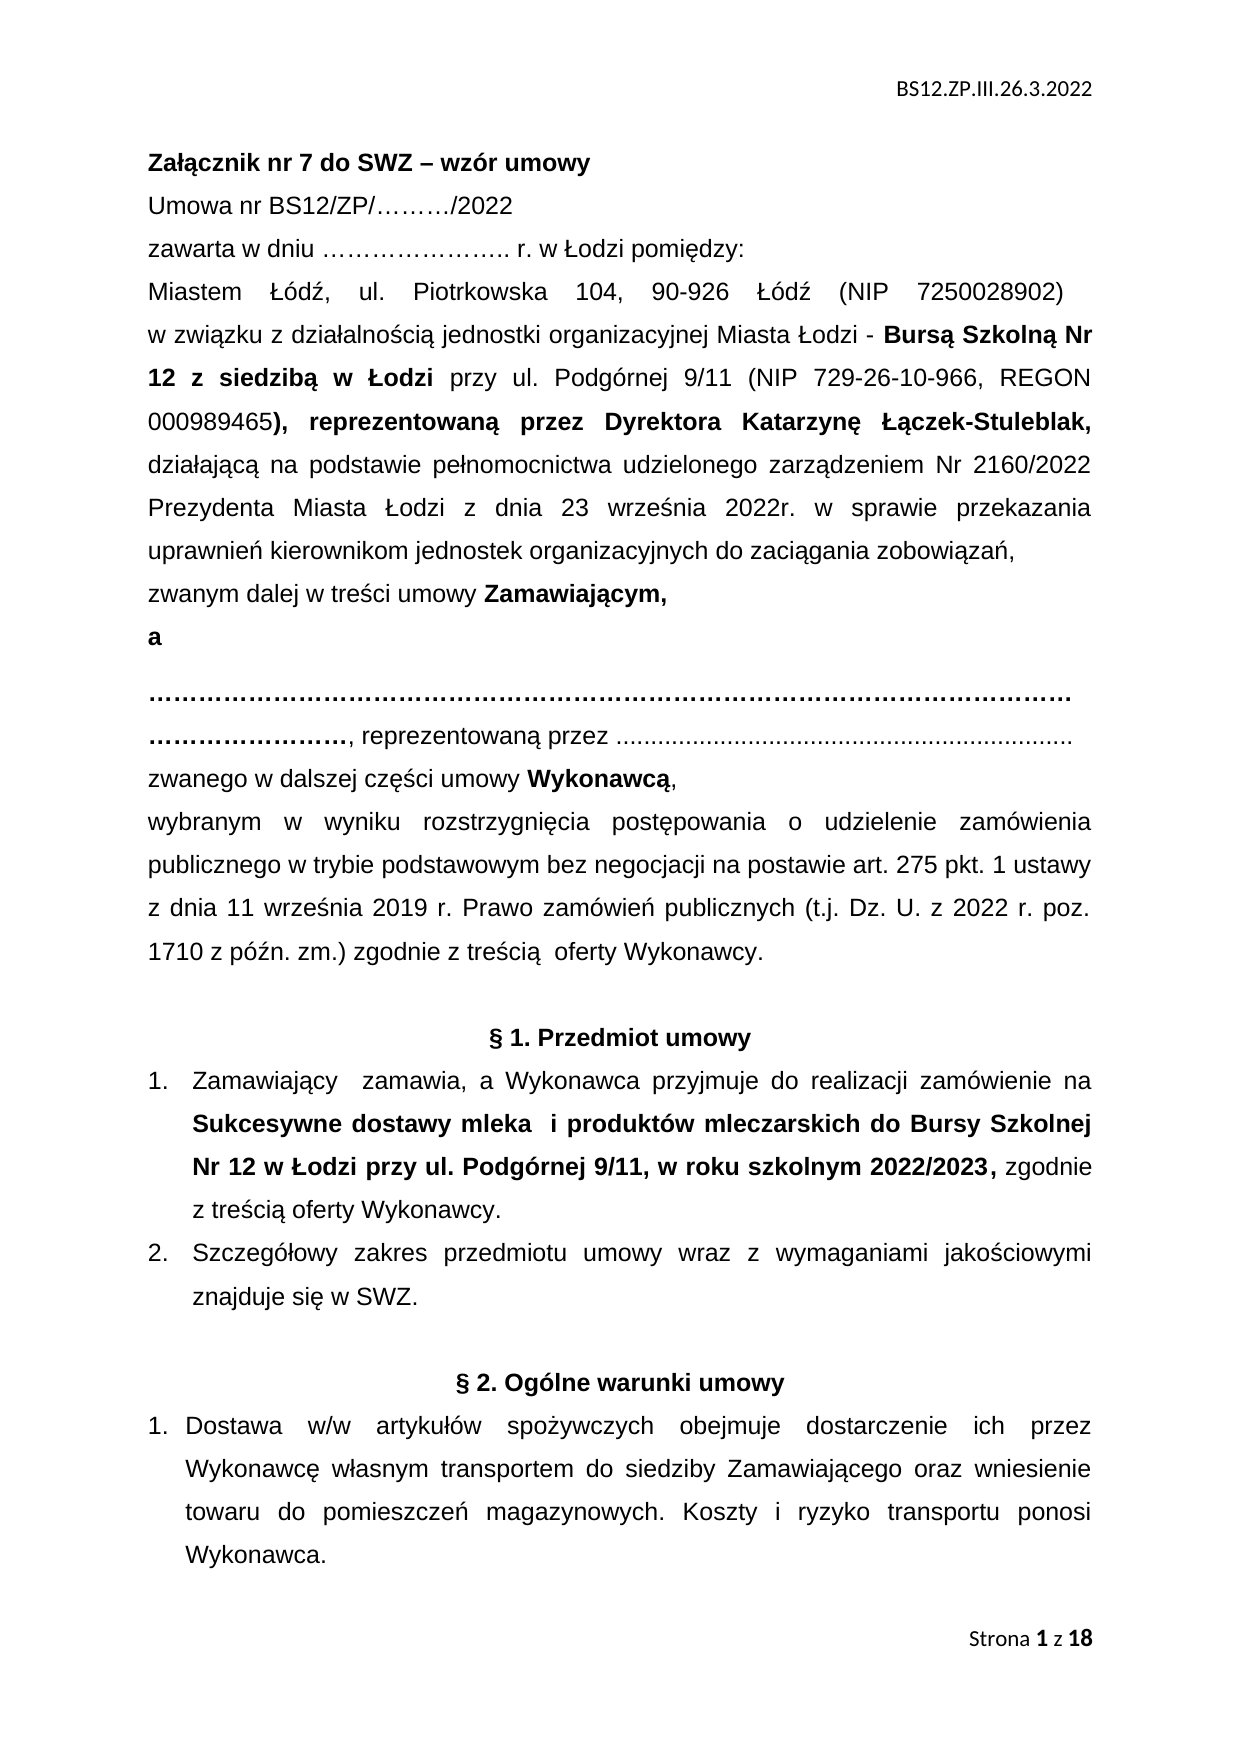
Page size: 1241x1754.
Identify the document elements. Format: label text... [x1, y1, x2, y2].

list Dostawa w/w artykułów spożywczych obejmuje dostarczenie ich przez Wykonawcę własnym transportem do siedziby Zamawiającego oraz wniesienie towaru do pomieszczeń magazynowych. Koszty i ryzyko transportu ponosi Wykonawca. [148, 1411, 1092, 1569]
text zwanym dalej w treści umowy Zamawiającym, [148, 579, 1093, 608]
list Szczegółowy zakres przedmiotu umowy wraz z wymaganiami jakościowymi znajduje się w SWZ. [148, 1238, 1093, 1310]
text Miastem Łódź, ul. Piotrkowska 104, 90-926 Łódź (NIP 7250028902) w związku z działalnością jednostki organizacyjnej Miasta Łodzi - Bursą Szkolną Nr 12 z siedzibą w Łodzi przy ul. Podgórnej 9/11 (NIP 729-26-10-966, REGON 000989465), reprezentowaną przez Dyrektora Katarzynę Łączek-Stuleblak, działającą na podstawie pełnomocnictwa udzielonego zarządzeniem Nr 2160/2022 Prezydenta Miasta Łodzi z dnia 23 września 2022r. w sprawie przekazania uprawnień kierownikom jednostek organizacyjnych do zaciągania zobowiązań, [148, 277, 1093, 564]
text Załącznik nr 7 do SWZ – wzór umowy [148, 148, 1093, 176]
list Zamawiający zamawia, a Wykonawca przyjmuje do realizacji zamówienie na Sukcesywne dostawy mleka i produktów mleczarskich do Bursy Szkolnej Nr 12 w Łodzi przy ul. Podgórnej 9/11, w roku szkolnym 2022/2023, zgodnie z treścią oferty Wykonawcy. [148, 1066, 1093, 1224]
text ………………………………………………………………………………………………………………………, reprezentowaną przez .................................................................. [148, 678, 1093, 749]
text § 1. Przedmiot umowy [148, 1023, 1093, 1051]
text zwanego w dalszej części umowy Wykonawcą, [148, 764, 1093, 793]
text zawarta w dniu ………………….. r. w Łodzi pomiędzy: [148, 234, 1093, 263]
text Umowa nr BS12/ZP/………/2022 [148, 191, 1093, 219]
text § 2. Ogólne warunki umowy [148, 1368, 1093, 1396]
text a [148, 622, 1093, 651]
text wybranym w wyniku rozstrzygnięcia postępowania o udzielenie zamówienia publicznego w trybie podstawowym bez negocjacji na postawie art. 275 pkt. 1 ustawy z dnia 11 września 2019 r. Prawo zamówień publicznych (t.j. Dz. U. z 2022 r. poz. 1710 z późn. zm.) zgodnie z treścią oferty Wykonawcy. [148, 807, 1093, 965]
